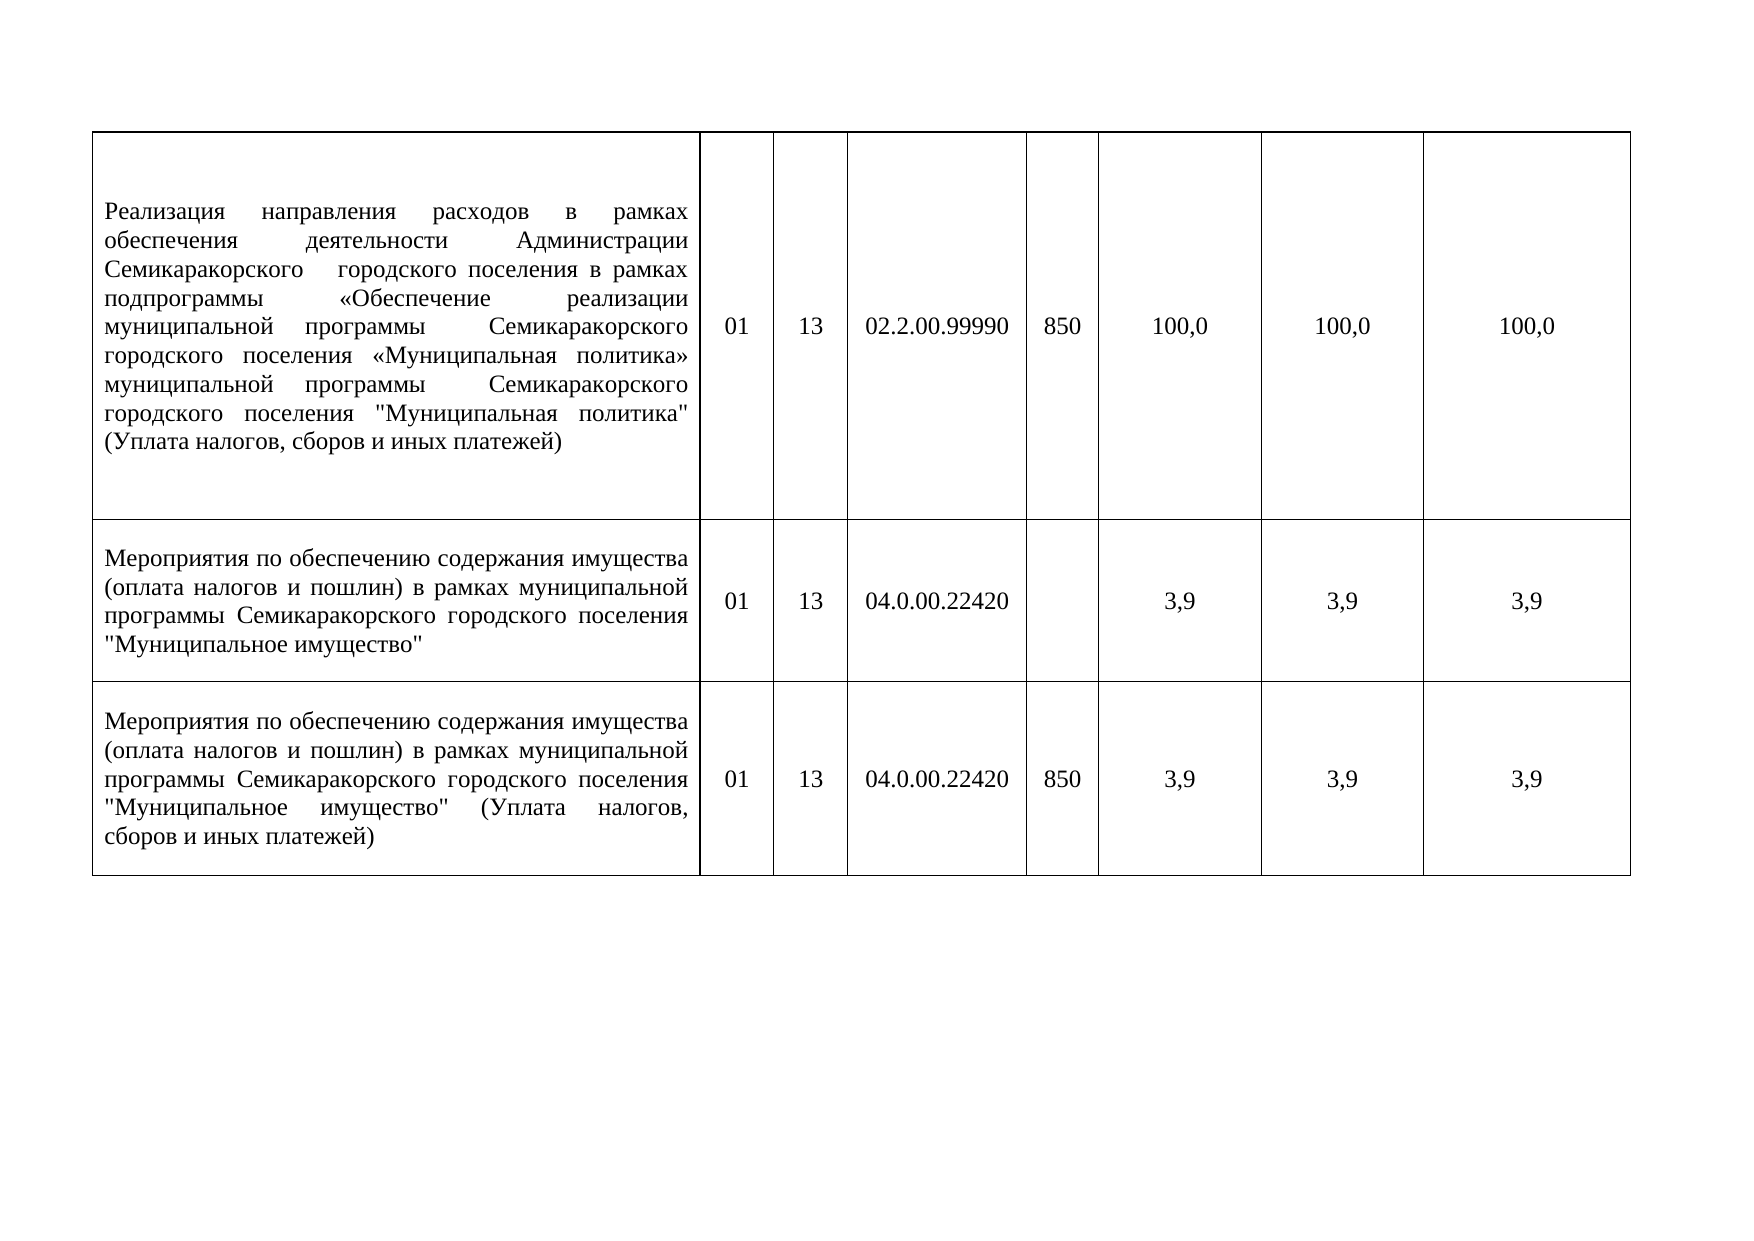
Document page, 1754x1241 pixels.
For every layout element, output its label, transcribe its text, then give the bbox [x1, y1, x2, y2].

table_cell 01 [701, 520, 773, 681]
table_cell 850 [1027, 133, 1098, 519]
table_cell 04.0.00.22420 [848, 682, 1026, 874]
table_cell Мероприятия по обеспечению содержания имущества (оплата налогов и пошлин) в рамках муниципальной программы Семикаракорского городского поселения "Муниципальное имущество" [93, 520, 699, 681]
table_cell 01 [701, 133, 773, 519]
table_cell Реализация направления расходов в рамках обеспечения деятельности Администрации Семикаракорского городского поселения в рамках подпрограммы «Обеспечение реализации муниципальной программы Семикаракорского городского поселения «Муниципальная политика» муниципальной программы Семикаракорского городского поселения "Муниципальная политика" (Уплата налогов, сборов и иных платежей) [93, 133, 699, 519]
table_cell 04.0.00.22420 [848, 520, 1026, 681]
table_cell 3,9 [1099, 682, 1261, 874]
table_cell 3,9 [1262, 520, 1423, 681]
table_cell 100,0 [1424, 133, 1630, 519]
table_cell 3,9 [1099, 520, 1261, 681]
table_cell 3,9 [1424, 520, 1630, 681]
table_cell 01 [701, 682, 773, 874]
table_cell 3,9 [1262, 682, 1423, 874]
table_cell 100,0 [1099, 133, 1261, 519]
table_cell 13 [774, 133, 847, 519]
table_cell 3,9 [1424, 682, 1630, 874]
table_cell Мероприятия по обеспечению содержания имущества (оплата налогов и пошлин) в рамках муниципальной программы Семикаракорского городского поселения "Муниципальное имущество" (Уплата налогов, сборов и иных платежей) [93, 682, 699, 874]
table_cell 02.2.00.99990 [848, 133, 1026, 519]
table_cell 100,0 [1262, 133, 1423, 519]
table_cell 13 [774, 682, 847, 874]
table_cell 850 [1027, 682, 1098, 874]
table_cell [1027, 520, 1098, 681]
table_cell 13 [774, 520, 847, 681]
